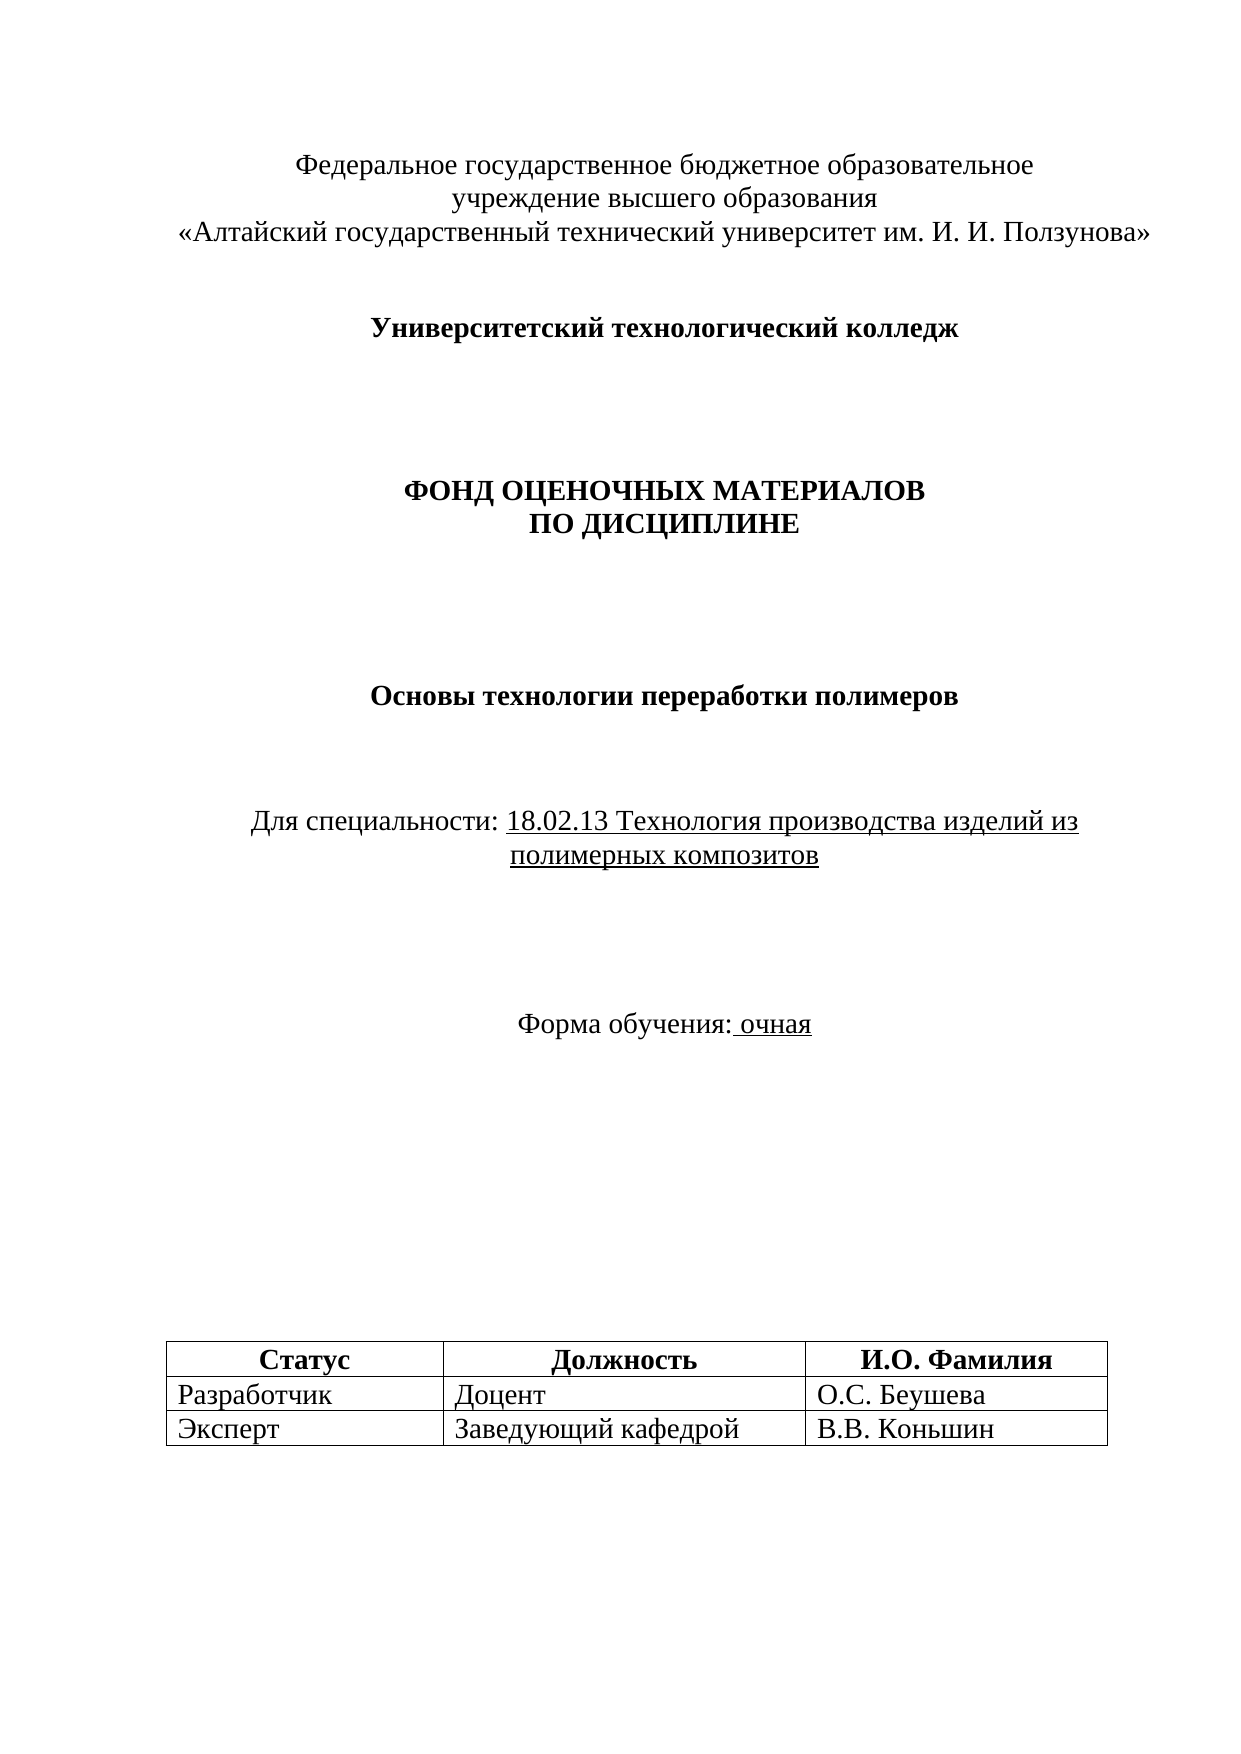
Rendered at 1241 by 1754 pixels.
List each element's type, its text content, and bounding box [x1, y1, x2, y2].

text Федеральное государственное бюджетное образовательное [177, 147, 1152, 180]
text «Алтайский государственный технический университет им. И. И. Ползунова» [177, 214, 1152, 247]
text Для специальности: 18.02.13 Технология производства изделий из полимерных композитов [177, 803, 1152, 871]
table_cell О.С. Беушева [806, 1377, 1107, 1410]
table_cell Эксперт [167, 1411, 443, 1445]
table_cell Разработчик [167, 1377, 443, 1410]
table_cell Доцент [444, 1377, 805, 1410]
table_header Статус [167, 1342, 443, 1376]
text Основы технологии переработки полимеров [177, 678, 1152, 711]
text Университетский технологический колледж [177, 310, 1152, 343]
text ФОНД ОЦЕНОЧНЫХ МАТЕРИАЛОВ [177, 473, 1152, 506]
text Форма обучения: очная [177, 1006, 1152, 1039]
table_cell Заведующий кафедрой [444, 1411, 805, 1445]
text ПО ДИСЦИПЛИНЕ [177, 506, 1152, 540]
table_header И.О. Фамилия [806, 1342, 1107, 1376]
text учреждение высшего образования [177, 180, 1152, 214]
table_header Должность [444, 1342, 805, 1376]
table_cell В.В. Коньшин [806, 1411, 1107, 1445]
